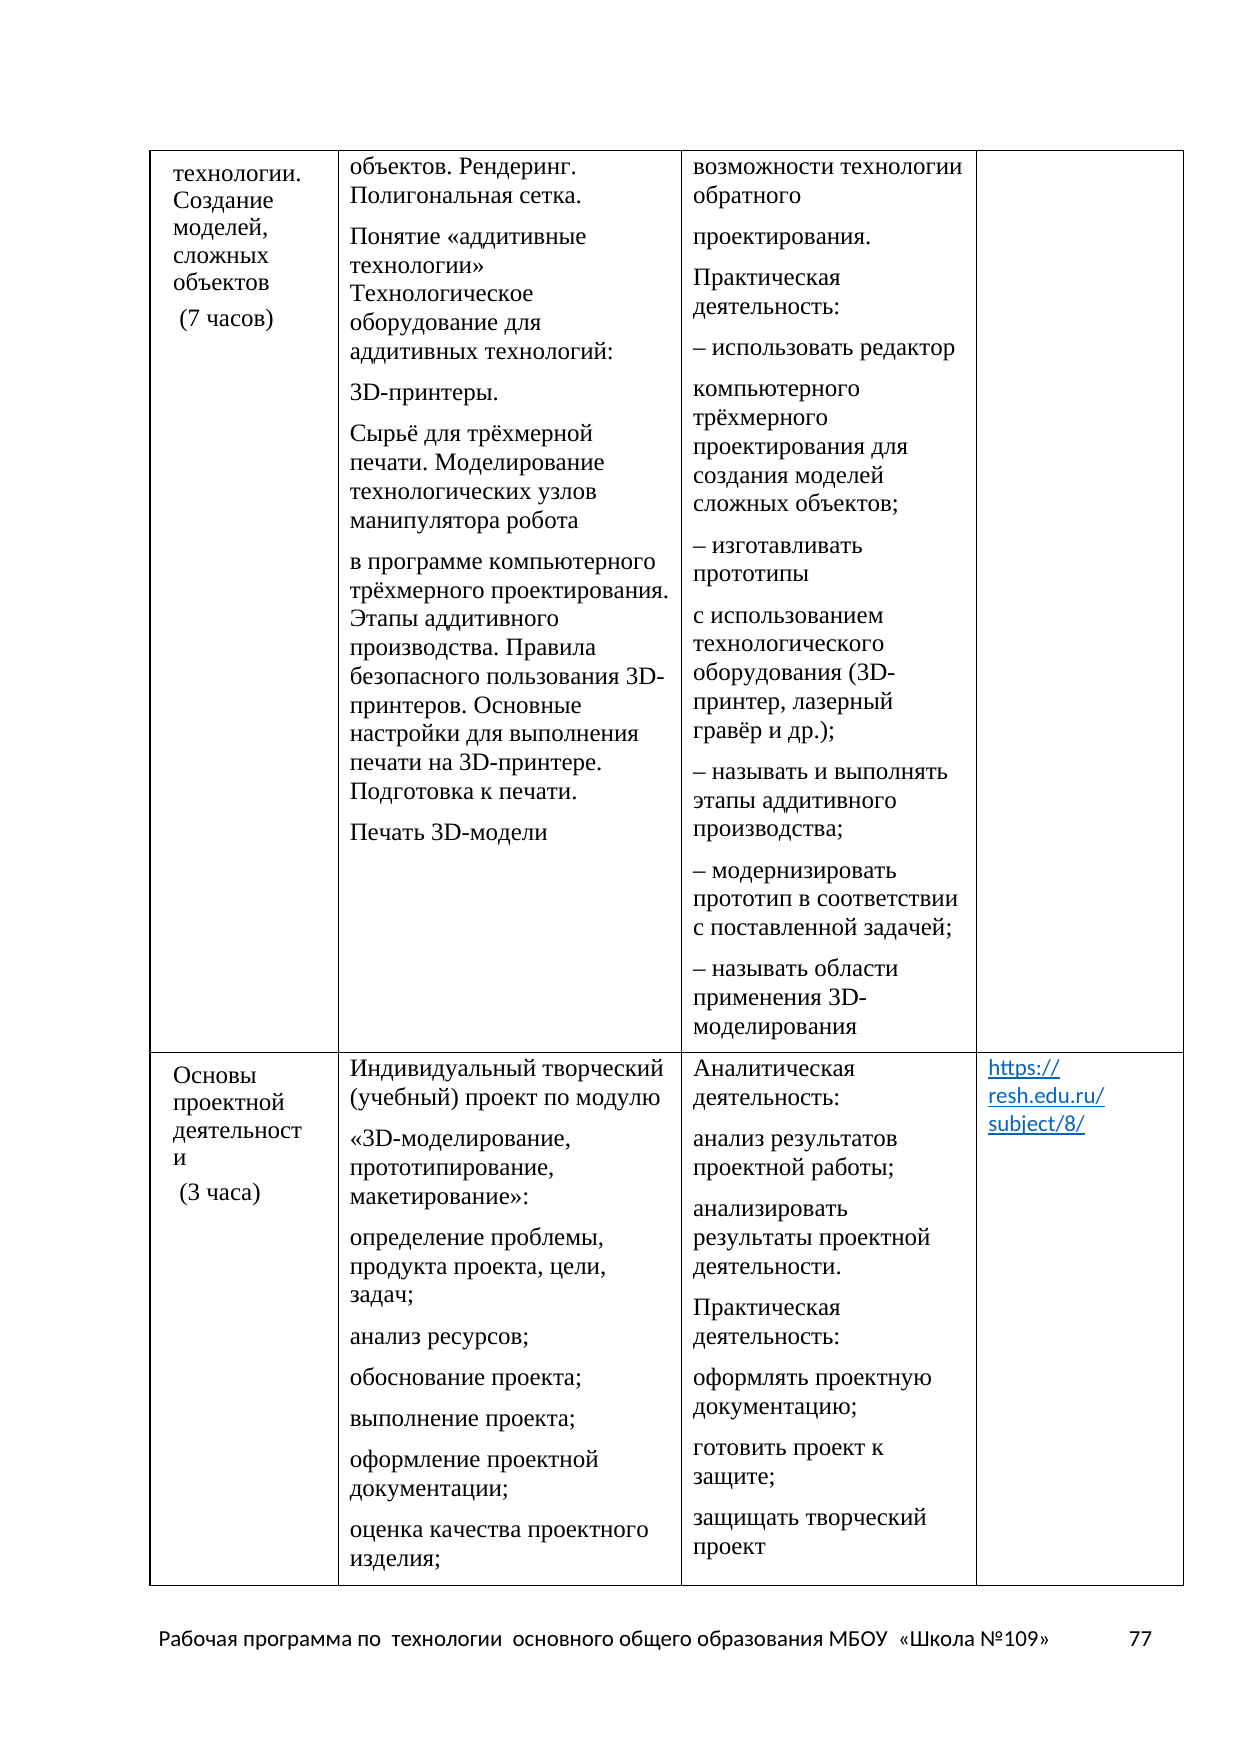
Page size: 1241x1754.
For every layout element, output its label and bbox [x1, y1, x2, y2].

table_cell [339, 151, 681, 1052]
table_cell [151, 151, 338, 1052]
table_cell [682, 151, 976, 1052]
table_cell [339, 1053, 681, 1584]
table_cell [977, 151, 1183, 1052]
table_cell [151, 1053, 338, 1584]
table_cell [682, 1053, 976, 1584]
table_cell [977, 1053, 1183, 1584]
